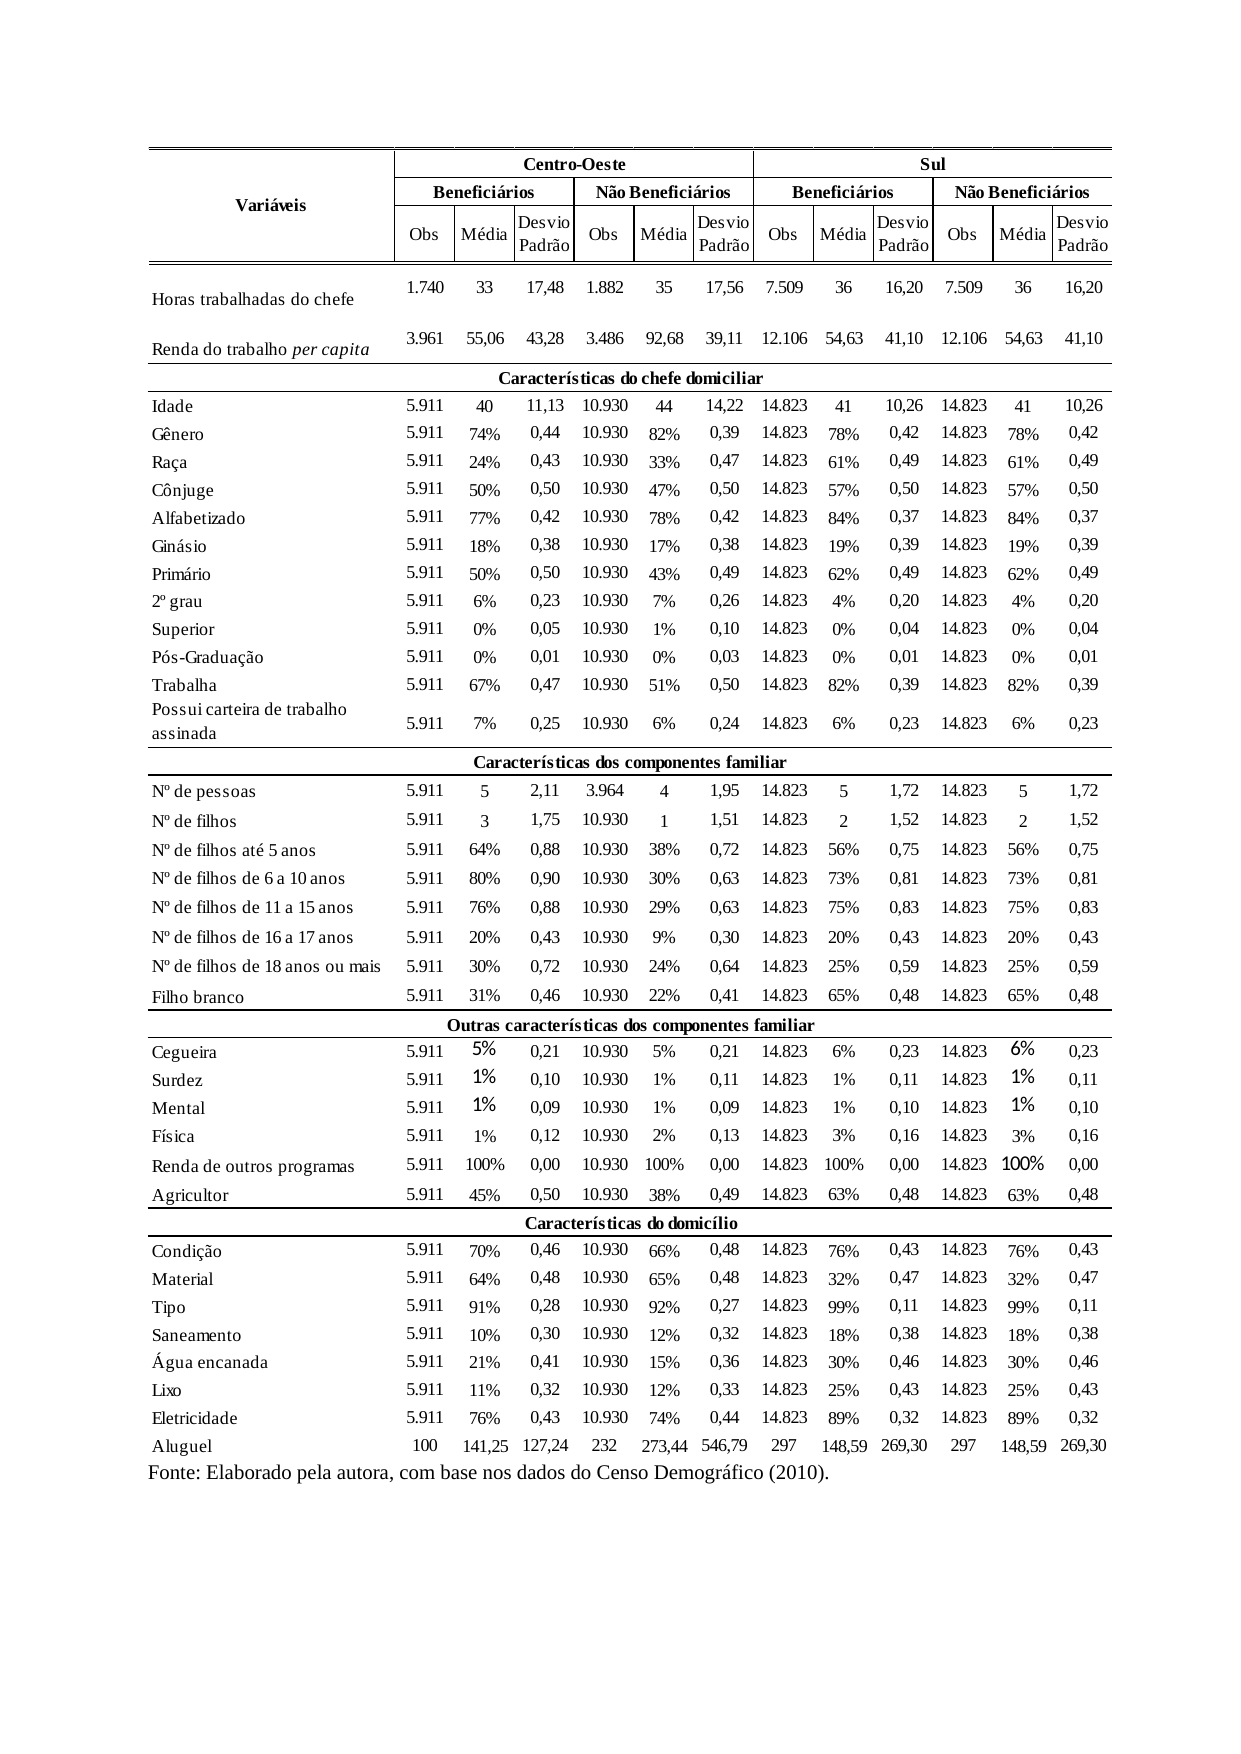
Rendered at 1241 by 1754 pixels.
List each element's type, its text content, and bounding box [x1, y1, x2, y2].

text Fonte: Elaborado pela autora, com base nos dados do Censo Demográfico (2010). [148, 1460, 1092, 1484]
